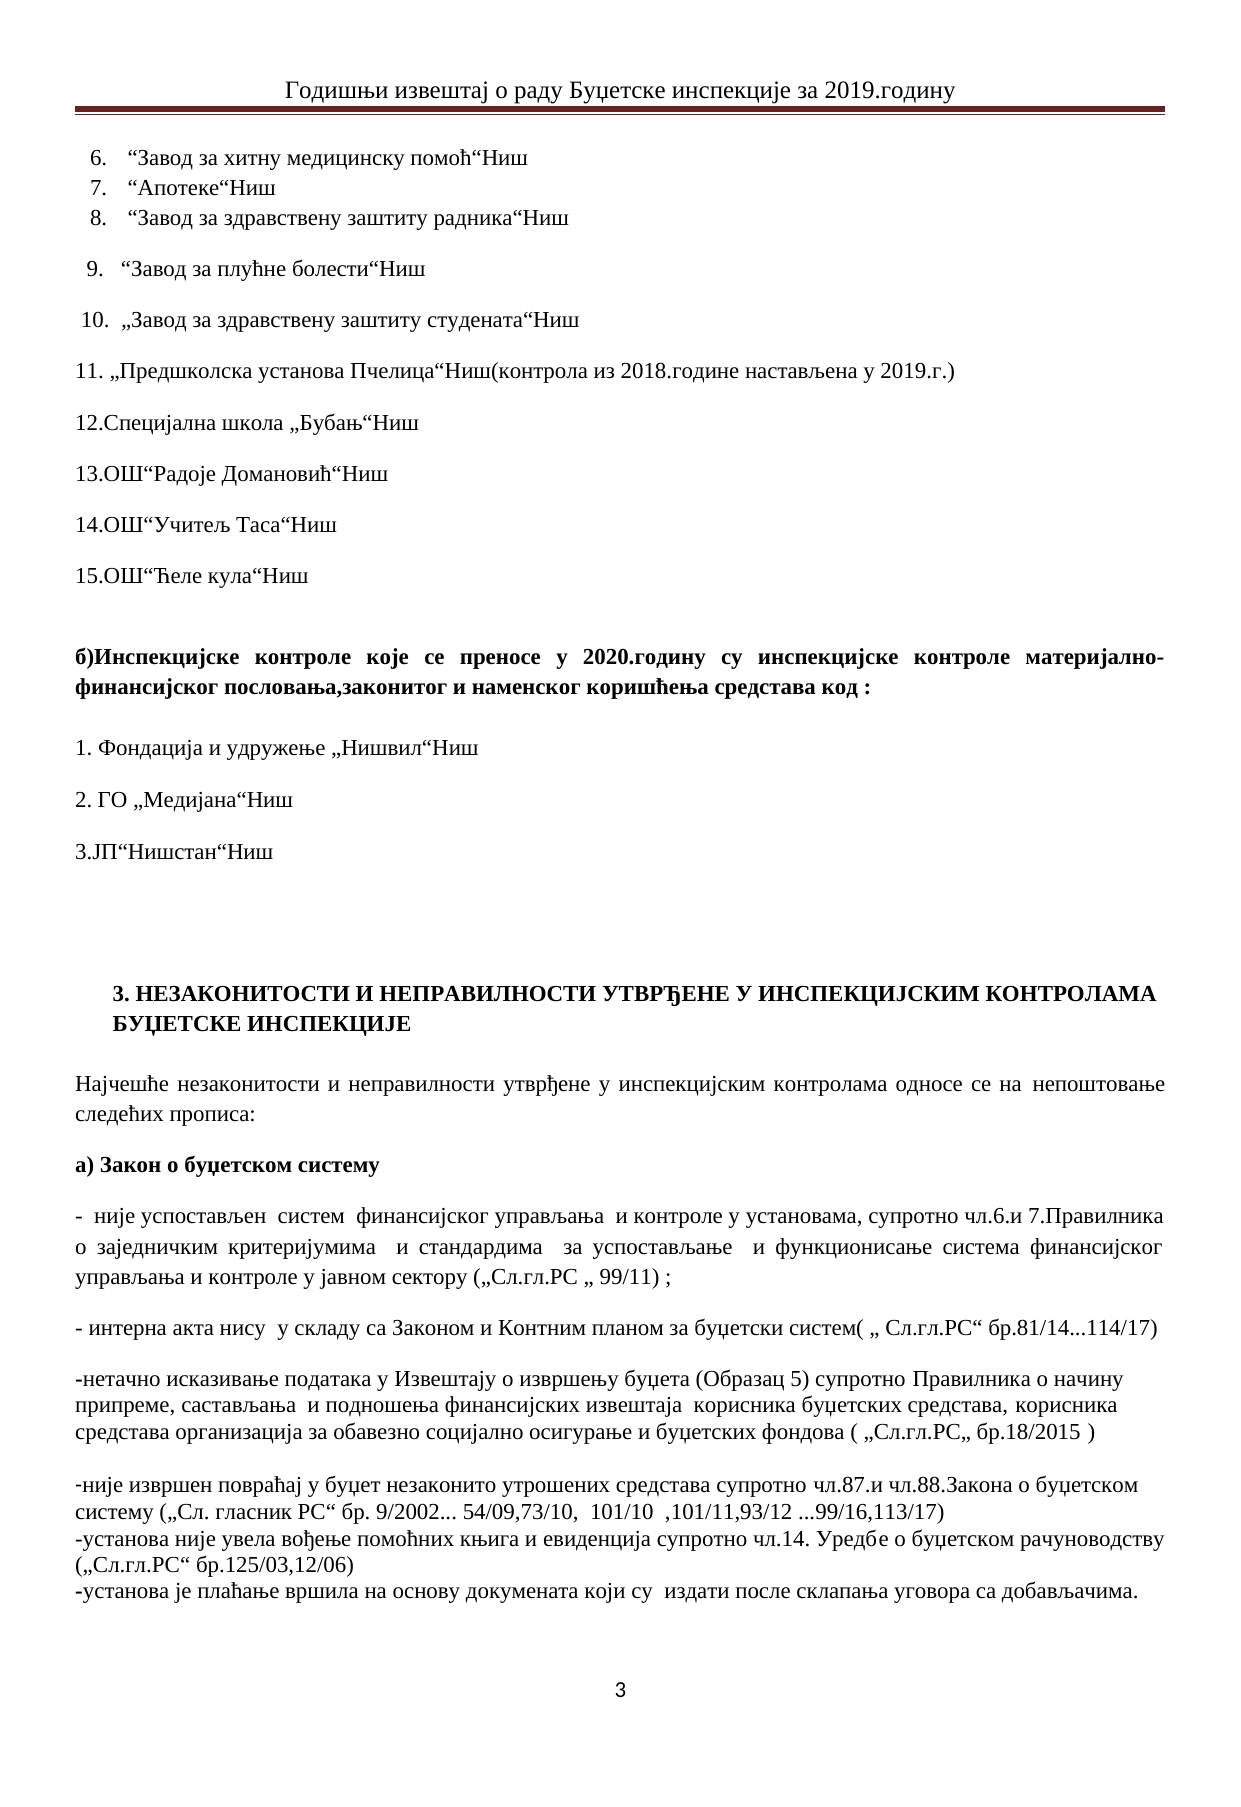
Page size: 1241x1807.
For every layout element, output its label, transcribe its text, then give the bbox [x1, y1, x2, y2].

text -није извршен повраћај у буџет незаконито утрошених средстава супротно чл.87.и чл.88.Закона о буџетском систему („Сл. гласник РС“ бр. 9/2002... 54/09,73/10, 101/10 ,101/11,93/12 ...99/16,113/17) [75, 1470, 1165, 1525]
list “Апотеке“Ниш [90, 174, 1165, 201]
text - није успостављен систем финансијског управљања и контроле у установама, супротно чл.6.и 7.Правилника о заједничким критеријумима и стандардима за успостављање и функционисање система финансијског управљања и контроле у јавном сектору („Сл.гл.РС „ 99/11) ; [75, 1202, 1165, 1289]
text 9. “Завод за плућне болести“Ниш [75, 255, 1165, 282]
text 3. НЕЗАКОНИТОСТИ И НЕПРАВИЛНОСТИ УТВРЂЕНЕ У ИНСПЕКЦИЈСКИМ КОНТРОЛАМА БУЏЕТСКЕ ИНСПЕКЦИЈЕ [112, 979, 1165, 1036]
text 12.Специјална школа „Бубањ“Ниш [75, 408, 1165, 435]
text 2. ГО „Медијана“Ниш [75, 787, 1165, 813]
text - интерна акта нису у складу са Законом и Контним планом за буџетски систем( „ Сл.гл.РС“ бр.81/14...114/17) [75, 1314, 1165, 1340]
text 15.ОШ“Ћеле кула“Ниш [75, 562, 1165, 588]
text 11. „Предшколска установа Пчелица“Ниш(контрола из 2018.године настављена у 2019.г.) [75, 357, 1165, 384]
text 13.ОШ“Радоје Домановић“Ниш [75, 459, 1165, 486]
list “Завод за здравствену заштиту радника“Ниш [90, 204, 1165, 231]
text а) Закон о буџетском систему [75, 1151, 1165, 1178]
text 3.ЈП“Нишстан“Ниш [75, 838, 1165, 864]
text -установа је плаћање вршила на основу докумената који су издати после склапања уговора са добављачима. [75, 1577, 1165, 1604]
text 14.ОШ“Учитељ Таса“Ниш [75, 511, 1165, 537]
text 10. „Завод за здравствену заштиту студената“Ниш [75, 306, 1165, 333]
list “Завод за хитну медицинску помоћ“Ниш [90, 144, 1165, 170]
text б)Инспекцијске контроле које се преносе у 2020.годину су инспекцијске контроле материјално-финансијског пословања,законитог и наменског коришћења средстава код : [75, 643, 1165, 699]
text Најчешће незаконитости и неправилности утврђене у инспекцијским контролама односе се на непоштовање следећих прописа: [75, 1070, 1165, 1127]
text 1. Фондацијa и удружење „Нишвил“Ниш [75, 733, 1165, 762]
text -установа није увела вођење помоћних књига и евиденција супротно чл.14. Уредбe о буџетском рачуноводству („Сл.гл.РС“ бр.125/03,12/06) [75, 1525, 1165, 1577]
text -нетачно исказивање података у Извештају о извршењу буџета (Образац 5) супротно Правилника о начину припреме, састављања и подношења финансијских извештаја корисника буџетских средстава, корисника средстава организација за обавезно социјално осигурање и буџетских фондова ( „Сл.гл.РС„ бр.18/2015 ) [75, 1365, 1165, 1444]
